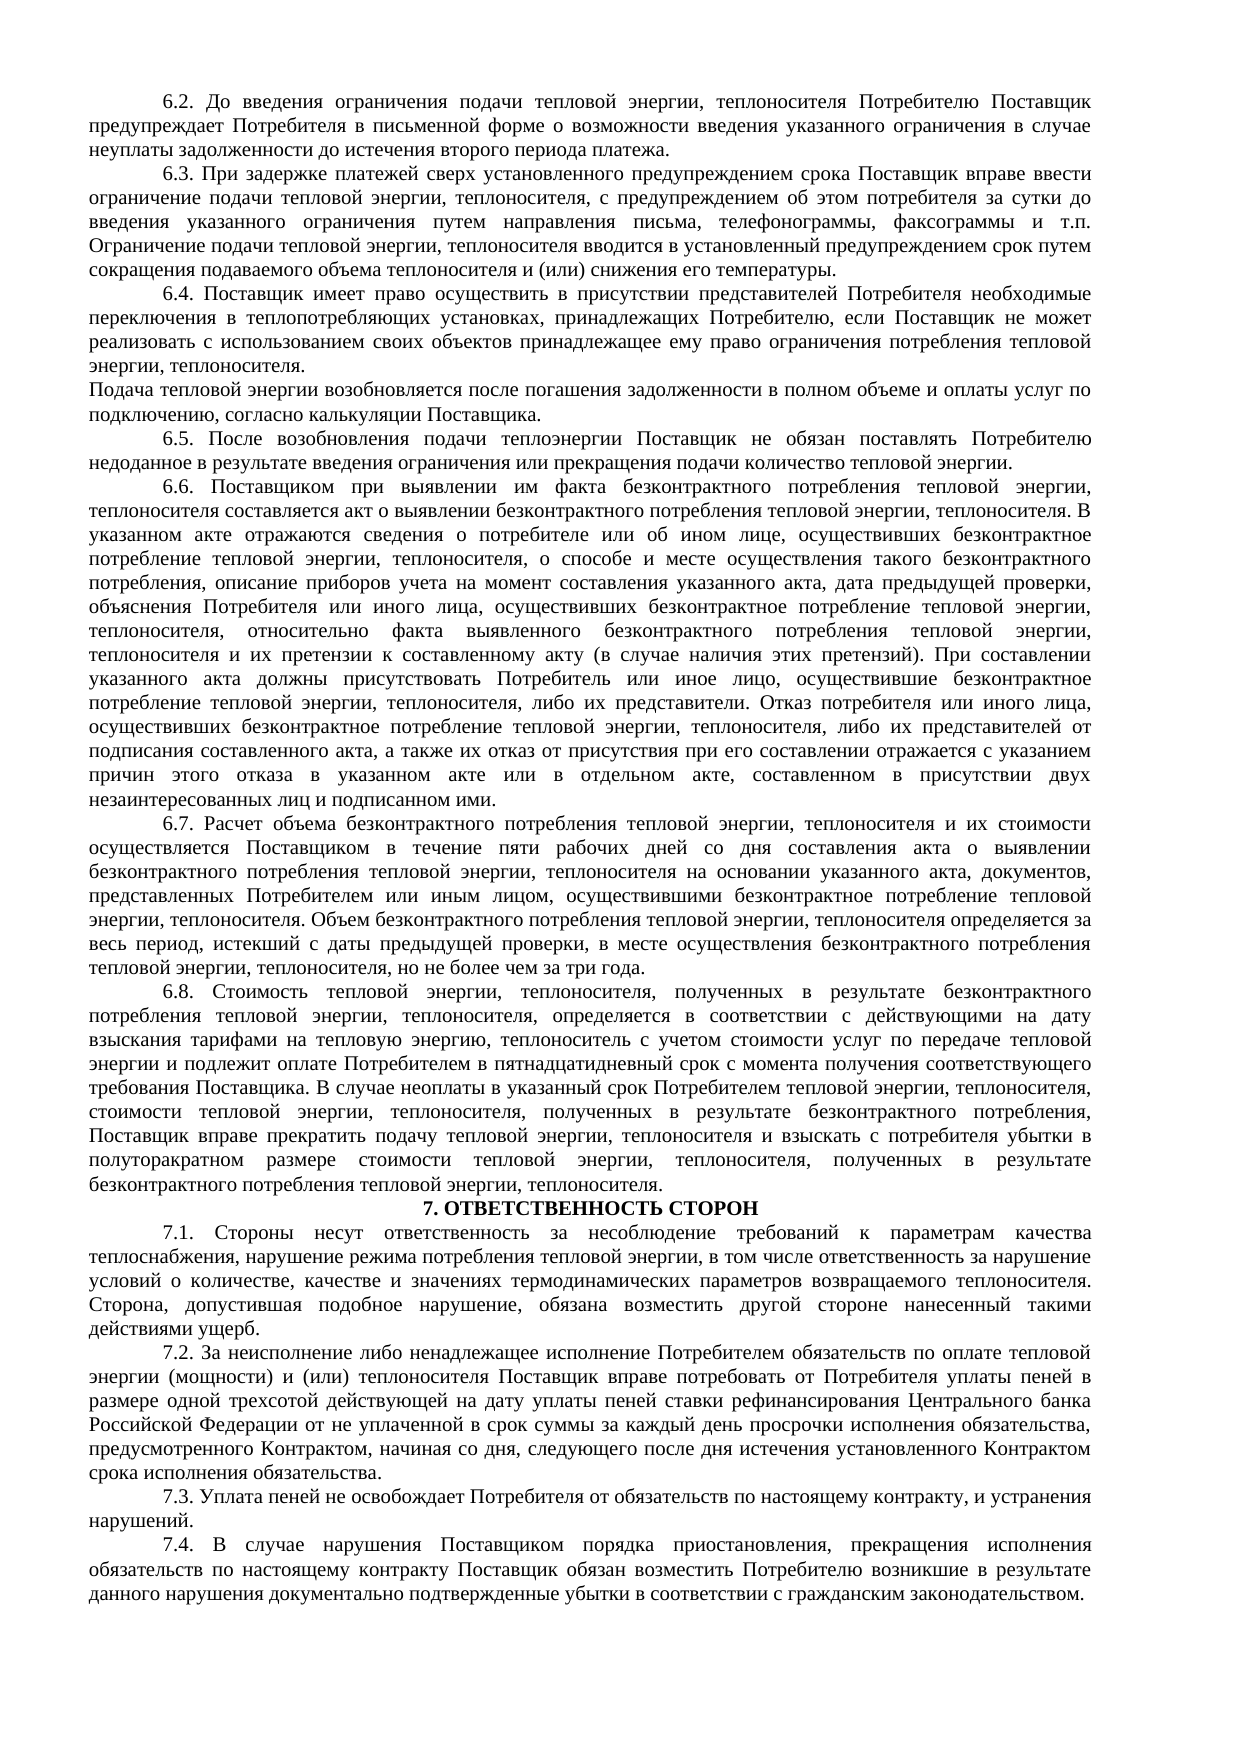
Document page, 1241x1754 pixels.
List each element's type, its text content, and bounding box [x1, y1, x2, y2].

text 6.6. Поставщиком при выявлении им факта безконтрактного потребления тепловой энергии, теплоносителя составляется акт о выявлении безконтрактного потребления тепловой энергии, теплоносителя. В указанном акте отражаются сведения о потребителе или об ином лице, осуществивших безконтрактное потребление тепловой энергии, теплоносителя, о способе и месте осуществления такого безконтрактного потребления, описание приборов учета на момент составления указанного акта, дата предыдущей проверки, объяснения Потребителя или иного лица, осуществивших безконтрактное потребление тепловой энергии, теплоносителя, относительно факта выявленного безконтрактного потребления тепловой энергии, теплоносителя и их претензии к составленному акту (в случае наличия этих претензий). При составлении указанного акта должны присутствовать Потребитель или иное лицо, осуществившие безконтрактное потребление тепловой энергии, теплоносителя, либо их представители. Отказ потребителя или иного лица, осуществивших безконтрактное потребление тепловой энергии, теплоносителя, либо их представителей от подписания составленного акта, а также их отказ от присутствия при его составлении отражается с указанием причин этого отказа в указанном акте или в отдельном акте, составленном в присутствии двух незаинтересованных лиц и подписанном ими. [89, 474, 1092, 811]
text 6.7. Расчет объема безконтрактного потребления тепловой энергии, теплоносителя и их стоимости осуществляется Поставщиком в течение пяти рабочих дней со дня составления акта о выявлении безконтрактного потребления тепловой энергии, теплоносителя на основании указанного акта, документов, представленных Потребителем или иным лицом, осуществившими безконтрактное потребление тепловой энергии, теплоносителя. Объем безконтрактного потребления тепловой энергии, теплоносителя определяется за весь период, истекший с даты предыдущей проверки, в месте осуществления безконтрактного потребления тепловой энергии, теплоносителя, но не более чем за три года. [89, 811, 1092, 979]
text Подача тепловой энергии возобновляется после погашения задолженности в полном объеме и оплаты услуг по подключению, согласно калькуляции Поставщика. [89, 377, 1092, 426]
text 6.4. Поставщик имеет право осуществить в присутствии представителей Потребителя необходимые переключения в теплопотребляющих установках, принадлежащих Потребителю, если Поставщик не может реализовать с использованием своих объектов принадлежащее ему право ограничения потребления тепловой энергии, теплоносителя. [89, 281, 1092, 377]
text 7.4. В случае нарушения Поставщиком порядка приостановления, прекращения исполнения обязательств по настоящему контракту Поставщик обязан возместить Потребителю возникшие в результате данного нарушения документально подтвержденные убытки в соответствии с гражданским законодательством. [89, 1532, 1092, 1604]
text 6.3. При задержке платежей сверх установленного предупреждением срока Поставщик вправе ввести ограничение подачи тепловой энергии, теплоносителя, с предупреждением об этом потребителя за сутки до введения указанного ограничения путем направления письма, телефонограммы, факсограммы и т.п. Ограничение подачи тепловой энергии, теплоносителя вводится в установленный предупреждением срок путем сокращения подаваемого объема теплоносителя и (или) снижения его температуры. [89, 161, 1092, 281]
text 6.8. Стоимость тепловой энергии, теплоносителя, полученных в результате безконтрактного потребления тепловой энергии, теплоносителя, определяется в соответствии с действующими на дату взыскания тарифами на тепловую энергию, теплоноситель с учетом стоимости услуг по передаче тепловой энергии и подлежит оплате Потребителем в пятнадцатидневный срок с момента получения соответствующего требования Поставщика. В случае неоплаты в указанный срок Потребителем тепловой энергии, теплоносителя, стоимости тепловой энергии, теплоносителя, полученных в результате безконтрактного потребления, Поставщик вправе прекратить подачу тепловой энергии, теплоносителя и взыскать с потребителя убытки в полуторакратном размере стоимости тепловой энергии, теплоносителя, полученных в результате безконтрактного потребления тепловой энергии, теплоносителя. [89, 979, 1092, 1196]
text 7. ОТВЕТСТВЕННОСТЬ СТОРОН [89, 1196, 1092, 1219]
text 7.1. Стороны несут ответственность за несоблюдение требований к параметрам качества теплоснабжения, нарушение режима потребления тепловой энергии, в том числе ответственность за нарушение условий о количестве, качестве и значениях термодинамических параметров возвращаемого теплоносителя. Сторона, допустившая подобное нарушение, обязана возместить другой стороне нанесенный такими действиями ущерб. [89, 1219, 1092, 1340]
text 7.3. Уплата пеней не освобождает Потребителя от обязательств по настоящему контракту, и устранения нарушений. [89, 1484, 1092, 1532]
text 6.5. После возобновления подачи теплоэнергии Поставщик не обязан поставлять Потребителю недоданное в результате введения ограничения или прекращения подачи количество тепловой энергии. [89, 426, 1092, 474]
text 6.2. До введения ограничения подачи тепловой энергии, теплоносителя Потребителю Поставщик предупреждает Потребителя в письменной форме о возможности введения указанного ограничения в случае неуплаты задолженности до истечения второго периода платежа. [89, 89, 1092, 161]
text 7.2. За неисполнение либо ненадлежащее исполнение Потребителем обязательств по оплате тепловой энергии (мощности) и (или) теплоносителя Поставщик вправе потребовать от Потребителя уплаты пеней в размере одной трехсотой действующей на дату уплаты пеней ставки рефинансирования Центрального банка Российской Федерации от не уплаченной в срок суммы за каждый день просрочки исполнения обязательства, предусмотренного Контрактом, начиная со дня, следующего после дня истечения установленного Контрактом срока исполнения обязательства. [89, 1340, 1092, 1484]
